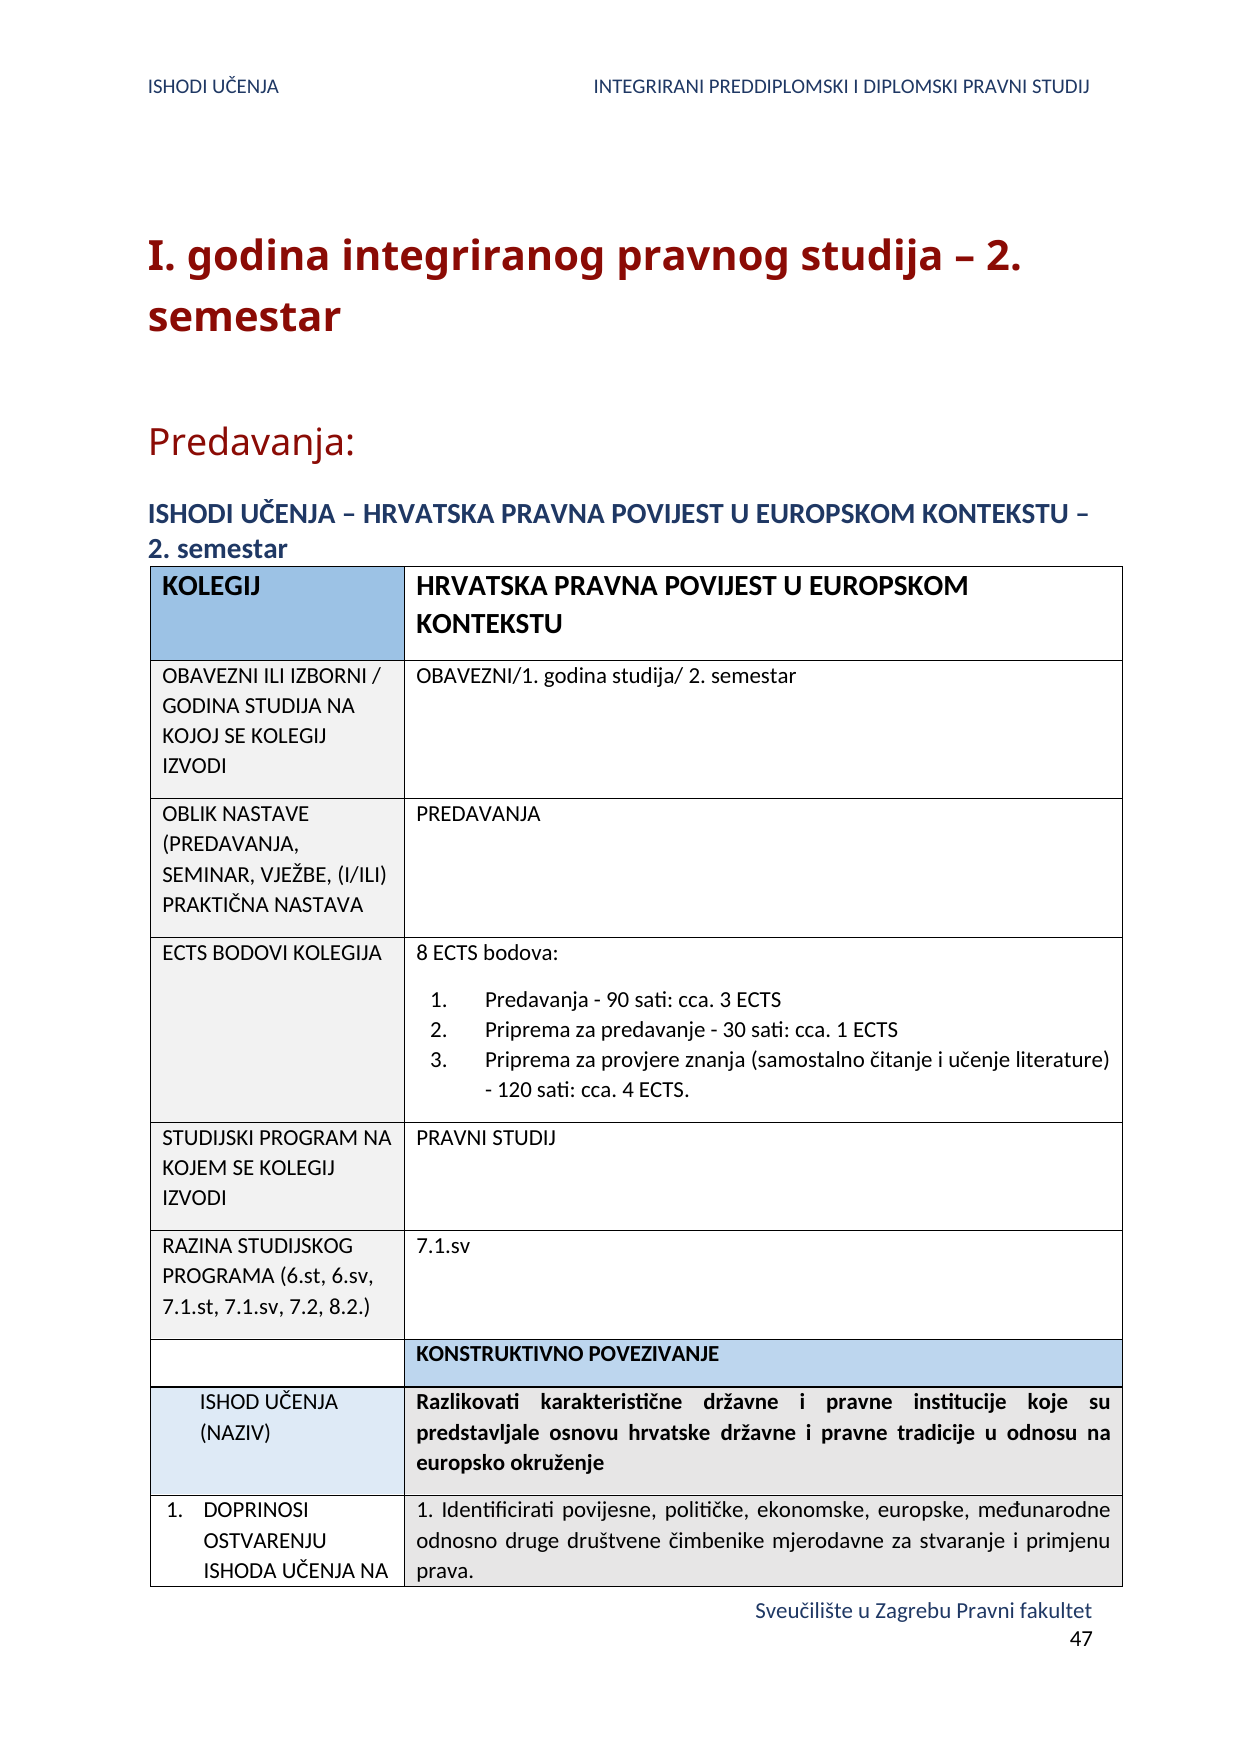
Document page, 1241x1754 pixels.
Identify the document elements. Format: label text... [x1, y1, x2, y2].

text Predavanja: [148, 365, 1093, 467]
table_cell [405, 1496, 1122, 1586]
table_cell KONSTRUKTIVNO POVEZIVANJE [405, 1340, 1122, 1386]
table_cell RAZINA STUDIJSKOG PROGRAMA (6.st, 6.sv, 7.1.st, 7.1.sv, 7.2, 8.2.) [151, 1231, 404, 1338]
table_cell OBLIK NASTAVE (PREDAVANJA, SEMINAR, VJEŽBE, (I/ILI) PRAKTIČNA NASTAVA [151, 799, 404, 937]
table_cell Razlikovati karakteristične državne i pravne institucije koje su predstavljale osnovu hrvatske državne i pravne tradicije u odnosu na europsko okruženje [405, 1388, 1122, 1494]
table_cell OBAVEZNI/1. godina studija/ 2. semestar [405, 661, 1122, 798]
text ISHODI UČENJA – HRVATSKA PRAVNA POVIJEST U EUROPSKOM KONTEKSTU – 2. semestar [148, 495, 1093, 566]
table_cell STUDIJSKI PROGRAM NA KOJEM SE KOLEGIJ IZVODI [151, 1123, 404, 1230]
table_header HRVATSKA PRAVNA POVIJEST U EUROPSKOM KONTEKSTU [405, 567, 1122, 660]
table_cell ISHOD UČENJA (NAZIV) [151, 1388, 404, 1494]
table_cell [151, 1496, 404, 1586]
text I. godina integriranog pravnog studija – 2. semestar [148, 226, 1093, 343]
table_header KOLEGIJ [151, 567, 404, 660]
table_cell 7.1.sv [405, 1231, 1122, 1338]
table_cell [151, 1340, 404, 1386]
table_cell ECTS BODOVI KOLEGIJA [151, 938, 404, 1122]
table_cell 8 ECTS bodova: Predavanja - 90 sati: cca. 3 ECTS Priprema za predavanje - 30 sati: cca. 1 ECTS Priprema za provjere znanja (samostalno čitanje i učenje literature) - 120 sati: cca. 4 ECTS. [405, 938, 1122, 1122]
table_cell OBAVEZNI ILI IZBORNI / GODINA STUDIJA NA KOJOJ SE KOLEGIJ IZVODI [151, 661, 404, 798]
table_cell PRAVNI STUDIJ [405, 1123, 1122, 1230]
table_cell PREDAVANJA [405, 799, 1122, 937]
